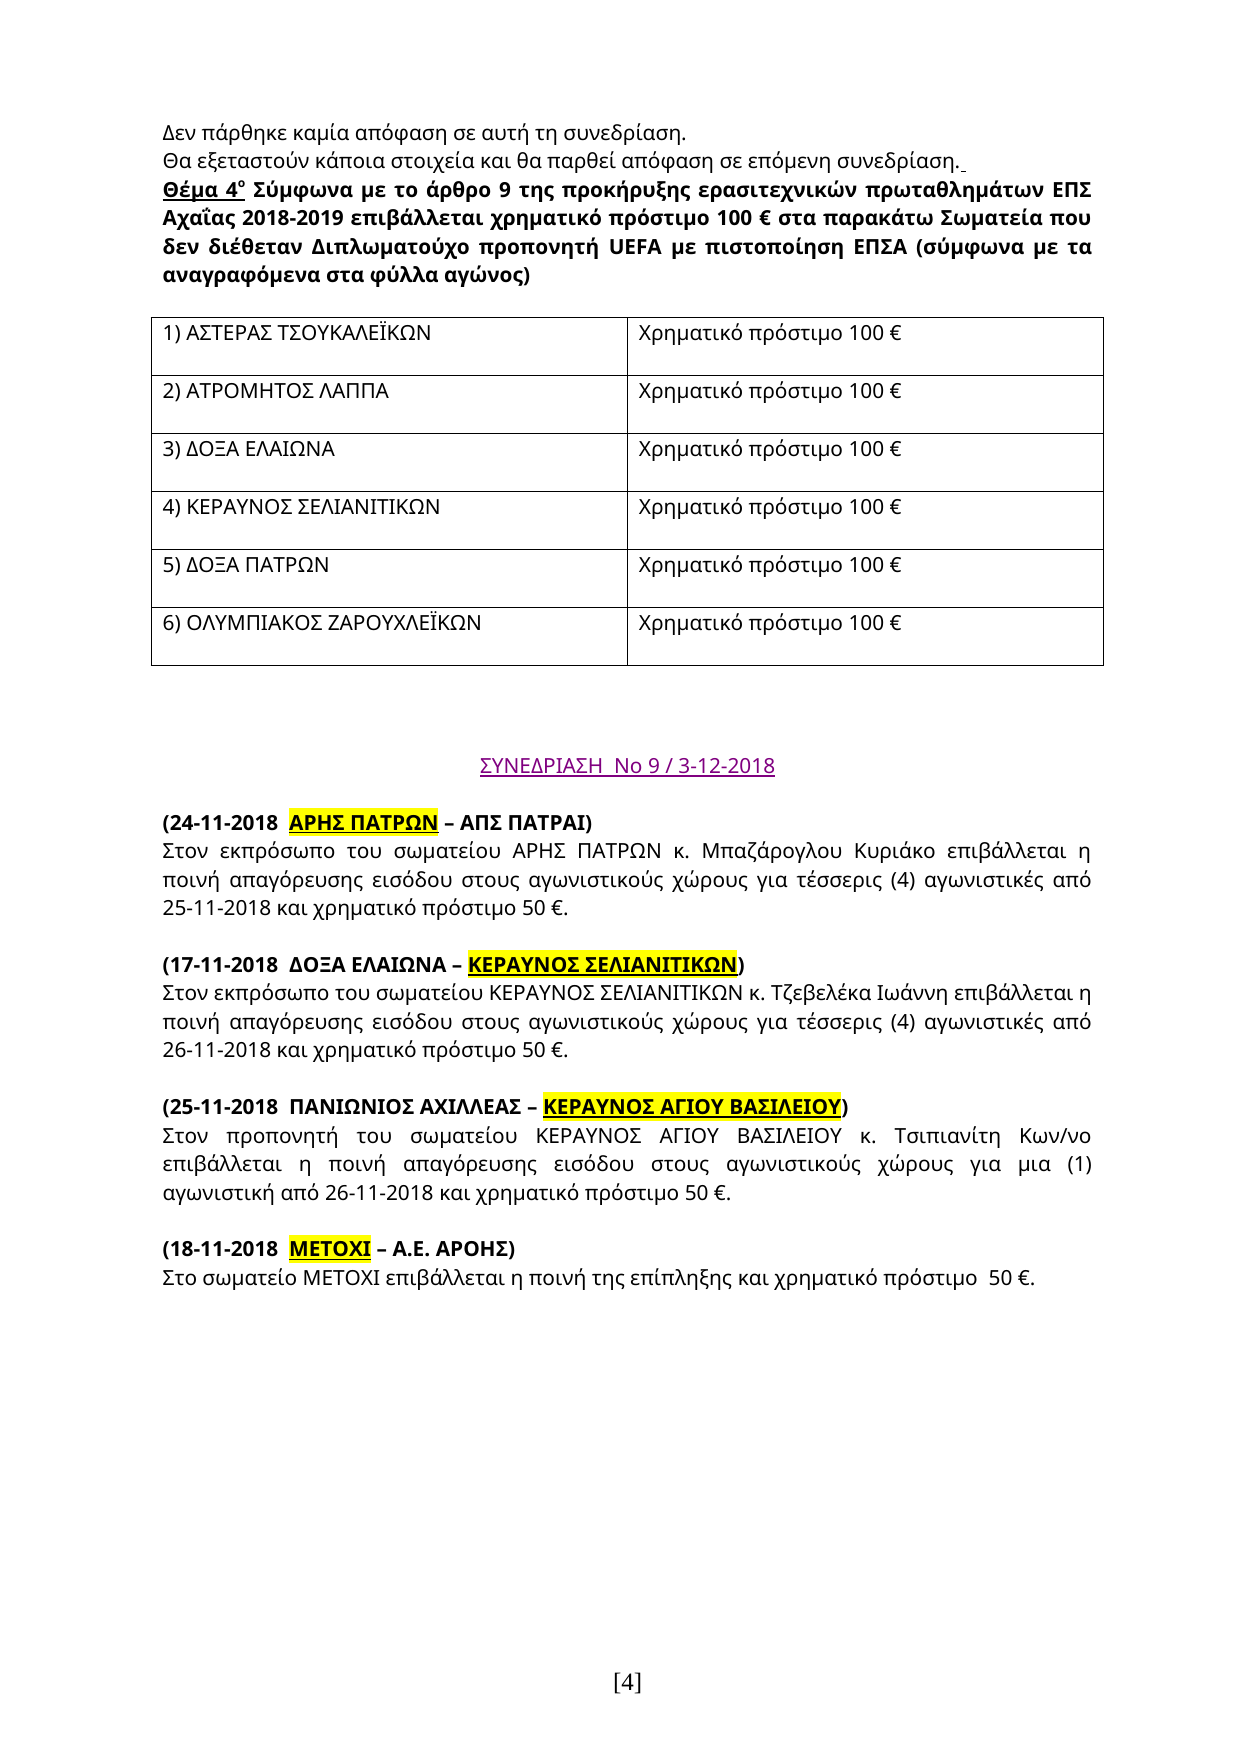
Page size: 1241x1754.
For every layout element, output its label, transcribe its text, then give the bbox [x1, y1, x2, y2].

table_cell Χρηματικό πρόστιμο 100 € [628, 550, 1103, 607]
table_cell 5) ΔΟΞΑ ΠΑΤΡΩΝ [152, 550, 627, 607]
text (24-11-2018 ΑΡΗΣ ΠΑΤΡΩΝ – ΑΠΣ ΠΑΤΡΑΙ) [438, 808, 1092, 836]
text Στον εκπρόσωπο του σωματείου ΚΕΡΑΥΝΟΣ ΣΕΛΙΑΝΙΤΙΚΩΝ κ. Τζεβελέκα Ιωάννη επιβάλλεται η ποινή απαγόρευσης εισόδου στους αγωνιστικούς χώρους για τέσσερις (4) αγωνιστικές από 26-11-2018 και χρηματικό πρόστιμο 50 €. [162, 978, 1092, 1064]
table_cell 4) ΚΕΡΑΥΝΟΣ ΣΕΛΙΑΝΙΤΙΚΩΝ [152, 492, 627, 549]
table_cell Χρηματικό πρόστιμο 100 € [628, 608, 1103, 665]
text (18-11-2018 ΜΕΤΟΧΙ – Α.Ε. ΑΡΟΗΣ) [162, 1234, 1092, 1263]
text Δεν πάρθηκε καμία απόφαση σε αυτή τη συνεδρίαση. [162, 118, 1092, 147]
table_header Χρηματικό πρόστιμο 100 € [628, 318, 1103, 375]
text Στον προπονητή του σωματείου ΚΕΡΑΥΝΟΣ ΑΓΙΟΥ ΒΑΣΙΛΕΙΟΥ κ. Τσιπιανίτη Κων/νο επιβάλλεται η ποινή απαγόρευσης εισόδου στους αγωνιστικούς χώρους για μια (1) αγωνιστική από 26-11-2018 και χρηματικό πρόστιμο 50 €. [162, 1121, 1092, 1206]
table_header 1) ΑΣΤΕΡΑΣ ΤΣΟΥΚΑΛΕΪΚΩΝ [152, 318, 627, 375]
text Στο σωματείο ΜΕΤΟΧΙ επιβάλλεται η ποινή της επίπληξης και χρηματικό πρόστιμο 50 €. [162, 1263, 1092, 1291]
text (24-11-2018 ΑΡΗΣ ΠΑΤΡΩΝ – ΑΠΣ ΠΑΤΡΑΙ) [162, 808, 289, 836]
text ΣΥΝΕΔΡΙΑΣΗ Νο 9 / 3-12-2018 [162, 751, 1092, 779]
table_cell Χρηματικό πρόστιμο 100 € [628, 434, 1103, 491]
text (17-11-2018 ΔΟΞΑ ΕΛΑΙΩΝΑ – ΚΕΡΑΥΝΟΣ ΣΕΛΙΑΝΙΤΙΚΩΝ) [162, 950, 468, 978]
text Στον εκπρόσωπο του σωματείου ΑΡΗΣ ΠΑΤΡΩΝ κ. Μπαζάρογλου Κυριάκο επιβάλλεται η ποινή απαγόρευσης εισόδου στους αγωνιστικούς χώρους για τέσσερις (4) αγωνιστικές από 25-11-2018 και χρηματικό πρόστιμο 50 €. [162, 836, 1092, 922]
text Θέμα 4ο Σύμφωνα με το άρθρο 9 της προκήρυξης ερασιτεχνικών πρωταθλημάτων ΕΠΣ Αχαΐας 2018-2019 επιβάλλεται χρηματικό πρόστιμο 100 € στα παρακάτω Σωματεία που δεν διέθεταν Διπλωματούχο προπονητή UEFA με πιστοποίηση ΕΠΣΑ (σύμφωνα με τα αναγραφόμενα στα φύλλα αγώνος) [162, 175, 1092, 289]
table_cell 6) ΟΛΥΜΠΙΑΚΟΣ ΖΑΡΟΥΧΛΕΪΚΩΝ [152, 608, 627, 665]
table_cell Χρηματικό πρόστιμο 100 € [628, 492, 1103, 549]
text (25-11-2018 ΠΑΝΙΩΝΙΟΣ ΑΧΙΛΛΕΑΣ – ΚΕΡΑΥΝΟΣ ΑΓΙΟΥ ΒΑΣΙΛΕΙΟΥ) [162, 1092, 543, 1121]
text (25-11-2018 ΠΑΝΙΩΝΙΟΣ ΑΧΙΛΛΕΑΣ – ΚΕΡΑΥΝΟΣ ΑΓΙΟΥ ΒΑΣΙΛΕΙΟΥ) [841, 1092, 1092, 1121]
table_cell 2) ΑΤΡΟΜΗΤΟΣ ΛΑΠΠΑ [152, 376, 627, 433]
text (17-11-2018 ΔΟΞΑ ΕΛΑΙΩΝΑ – ΚΕΡΑΥΝΟΣ ΣΕΛΙΑΝΙΤΙΚΩΝ) [737, 950, 1092, 978]
text Θα εξεταστούν κάποια στοιχεία και θα παρθεί απόφαση σε επόμενη συνεδρίαση. [162, 147, 1092, 175]
table_cell 3) ΔΟΞΑ ΕΛΑΙΩΝΑ [152, 434, 627, 491]
table_cell Χρηματικό πρόστιμο 100 € [628, 376, 1103, 433]
